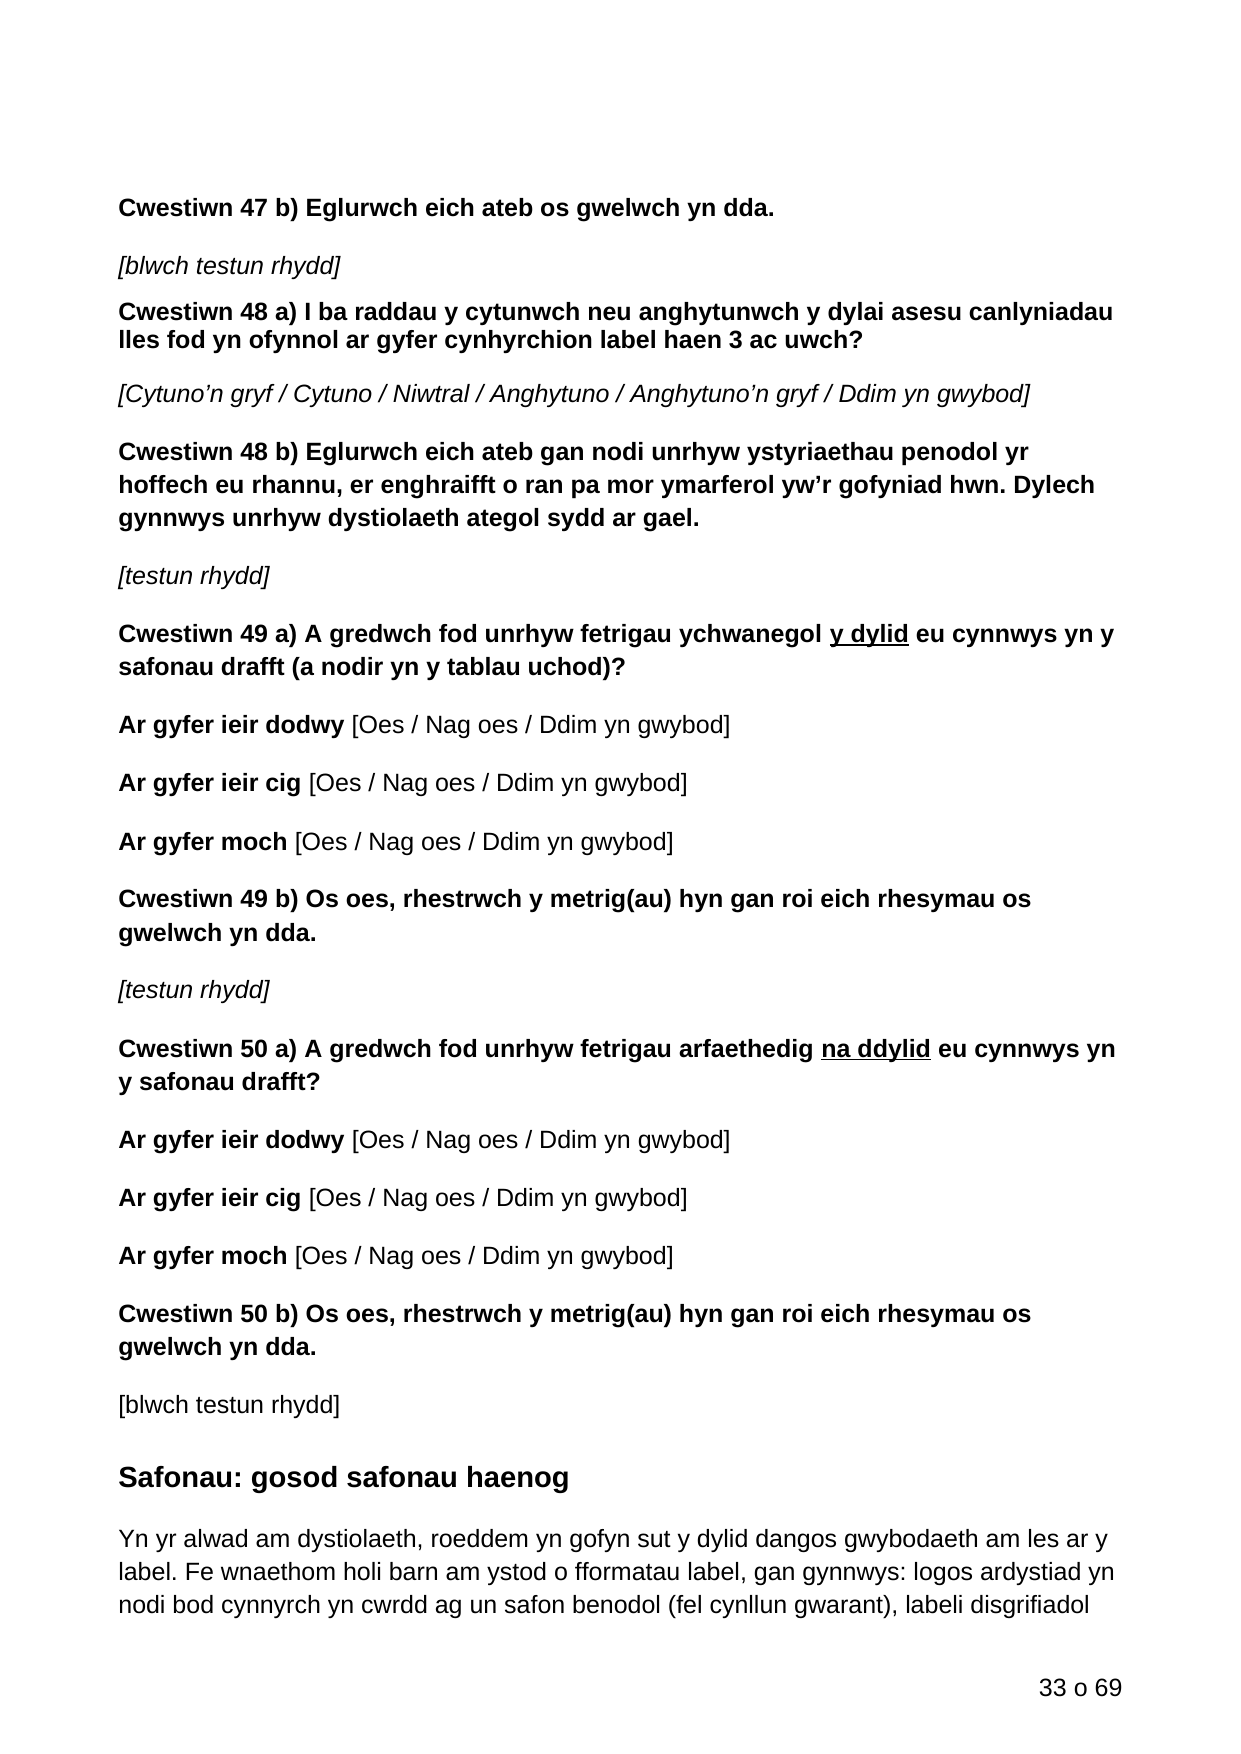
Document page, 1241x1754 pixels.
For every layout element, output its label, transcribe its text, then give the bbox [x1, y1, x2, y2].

text Ar gyfer moch [Oes / Nag oes / Ddim yn gwybod] [118, 1241, 1122, 1269]
subtitle Safonau: gosod safonau haenog [118, 1460, 1122, 1494]
text Cwestiwn 49 a) A gredwch fod unrhyw fetrigau ychwanegol y dylid eu cynnwys yn y safonau drafft (a nodir yn y tablau uchod)? [118, 619, 1122, 681]
text [blwch testun rhydd] [118, 1390, 1122, 1418]
text Cwestiwn 48 a) I ba raddau y cytunwch neu anghytunwch y dylai asesu canlyniadau lles fod yn ofynnol ar gyfer cynhyrchion label haen 3 ac uwch? [118, 297, 1122, 354]
text Cwestiwn 49 b) Os oes, rhestrwch y metrig(au) hyn gan roi eich rhesymau os gwelwch yn dda. [118, 884, 1122, 946]
text Cwestiwn 50 b) Os oes, rhestrwch y metrig(au) hyn gan roi eich rhesymau os gwelwch yn dda. [118, 1299, 1122, 1360]
text Cwestiwn 50 a) A gredwch fod unrhyw fetrigau arfaethedig na ddylid eu cynnwys yn y safonau drafft? [118, 1033, 1122, 1095]
text Cwestiwn 48 b) Eglurwch eich ateb gan nodi unrhyw ystyriaethau penodol yr hoffech eu rhannu, er enghraifft o ran pa mor ymarferol yw’r gofyniad hwn. Dylech gynnwys unrhyw dystiolaeth ategol sydd ar gael. [118, 437, 1122, 532]
text [blwch testun rhydd] [118, 251, 1122, 280]
text Ar gyfer ieir dodwy [Oes / Nag oes / Ddim yn gwybod] [118, 1124, 1122, 1153]
text [testun rhydd] [118, 976, 1122, 1004]
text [118, 1524, 1122, 1618]
text [Cytuno’n gryf / Cytuno / Niwtral / Anghytuno / Anghytuno’n gryf / Ddim yn gwybod] [118, 379, 1122, 408]
text Ar gyfer ieir cig [Oes / Nag oes / Ddim yn gwybod] [118, 768, 1122, 797]
text Ar gyfer ieir dodwy [Oes / Nag oes / Ddim yn gwybod] [118, 710, 1122, 739]
text Ar gyfer moch [Oes / Nag oes / Ddim yn gwybod] [118, 826, 1122, 855]
text [testun rhydd] [118, 561, 1122, 590]
text Cwestiwn 47 b) Eglurwch eich ateb os gwelwch yn dda. [118, 193, 1122, 222]
text Ar gyfer ieir cig [Oes / Nag oes / Ddim yn gwybod] [118, 1183, 1122, 1211]
